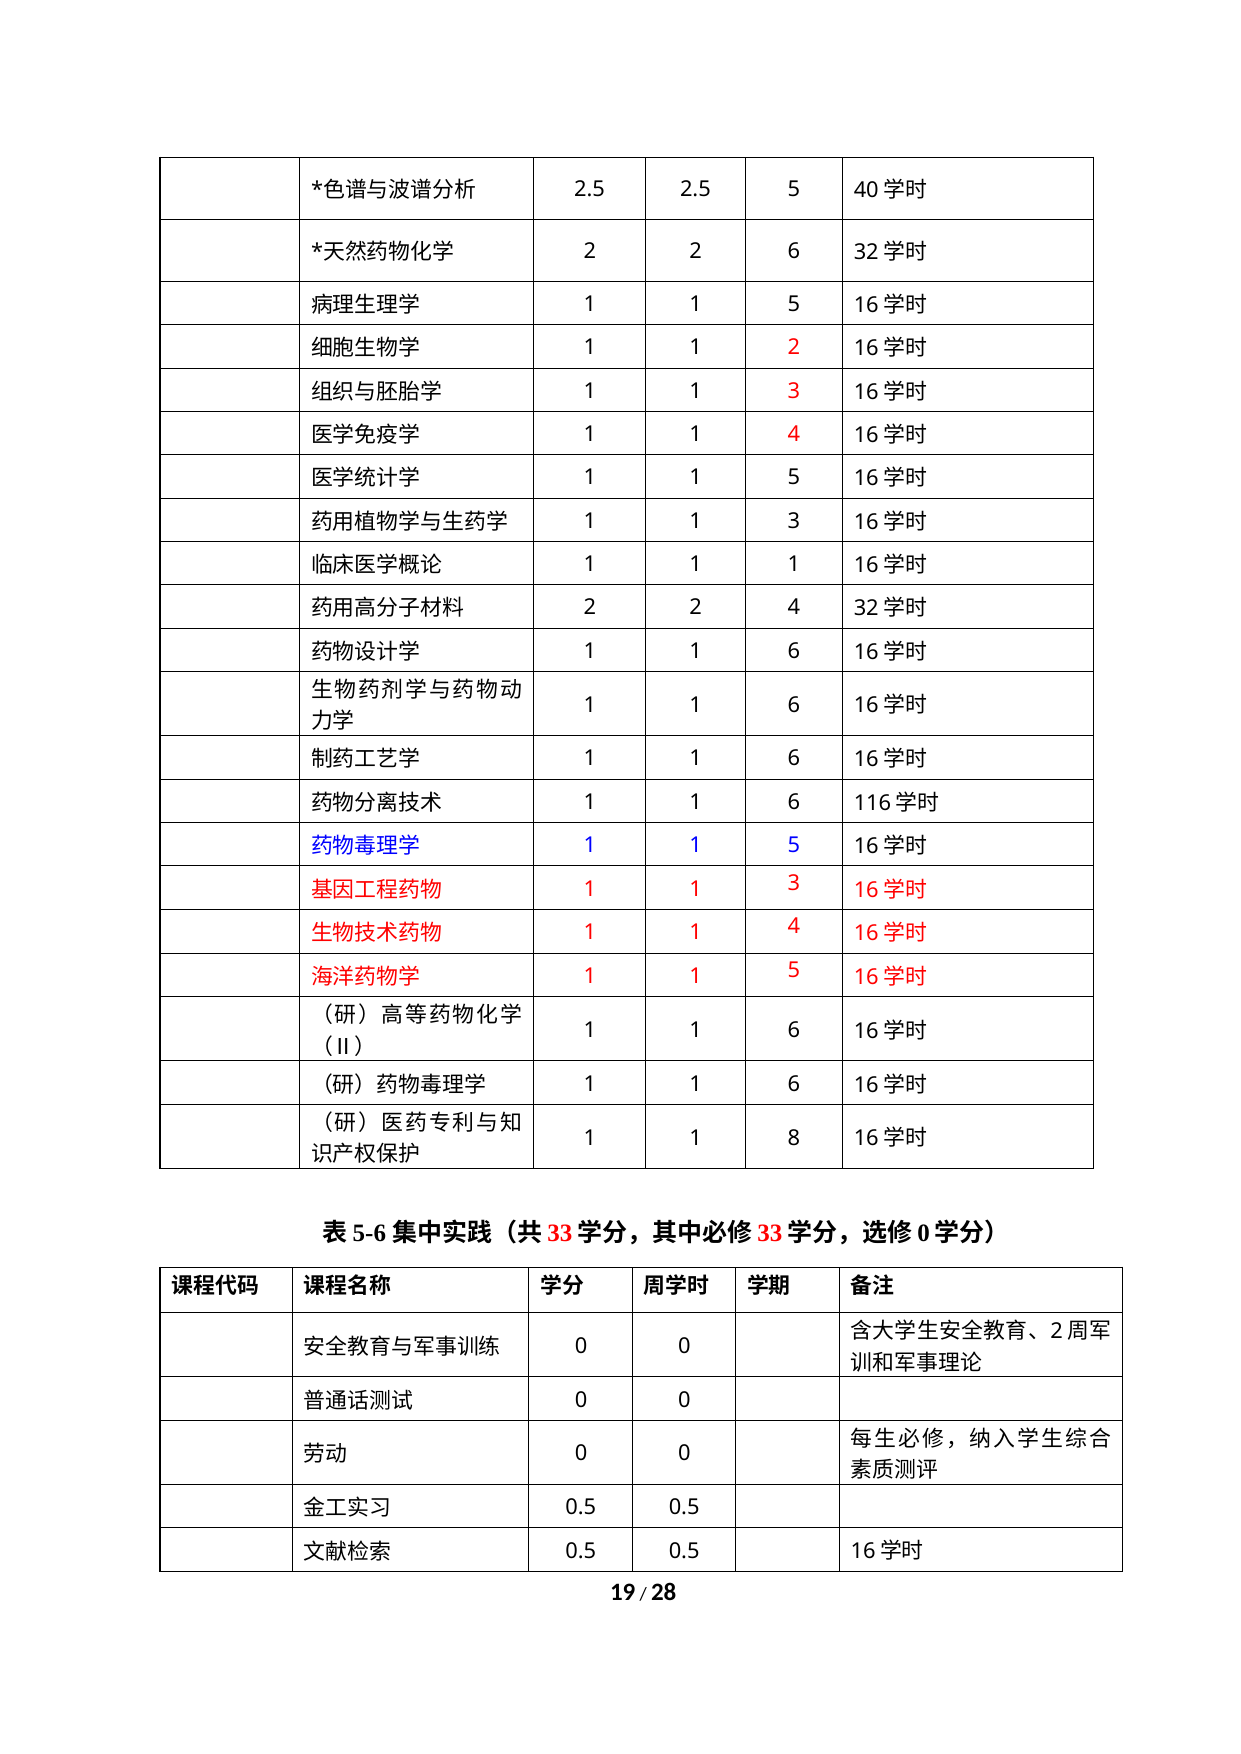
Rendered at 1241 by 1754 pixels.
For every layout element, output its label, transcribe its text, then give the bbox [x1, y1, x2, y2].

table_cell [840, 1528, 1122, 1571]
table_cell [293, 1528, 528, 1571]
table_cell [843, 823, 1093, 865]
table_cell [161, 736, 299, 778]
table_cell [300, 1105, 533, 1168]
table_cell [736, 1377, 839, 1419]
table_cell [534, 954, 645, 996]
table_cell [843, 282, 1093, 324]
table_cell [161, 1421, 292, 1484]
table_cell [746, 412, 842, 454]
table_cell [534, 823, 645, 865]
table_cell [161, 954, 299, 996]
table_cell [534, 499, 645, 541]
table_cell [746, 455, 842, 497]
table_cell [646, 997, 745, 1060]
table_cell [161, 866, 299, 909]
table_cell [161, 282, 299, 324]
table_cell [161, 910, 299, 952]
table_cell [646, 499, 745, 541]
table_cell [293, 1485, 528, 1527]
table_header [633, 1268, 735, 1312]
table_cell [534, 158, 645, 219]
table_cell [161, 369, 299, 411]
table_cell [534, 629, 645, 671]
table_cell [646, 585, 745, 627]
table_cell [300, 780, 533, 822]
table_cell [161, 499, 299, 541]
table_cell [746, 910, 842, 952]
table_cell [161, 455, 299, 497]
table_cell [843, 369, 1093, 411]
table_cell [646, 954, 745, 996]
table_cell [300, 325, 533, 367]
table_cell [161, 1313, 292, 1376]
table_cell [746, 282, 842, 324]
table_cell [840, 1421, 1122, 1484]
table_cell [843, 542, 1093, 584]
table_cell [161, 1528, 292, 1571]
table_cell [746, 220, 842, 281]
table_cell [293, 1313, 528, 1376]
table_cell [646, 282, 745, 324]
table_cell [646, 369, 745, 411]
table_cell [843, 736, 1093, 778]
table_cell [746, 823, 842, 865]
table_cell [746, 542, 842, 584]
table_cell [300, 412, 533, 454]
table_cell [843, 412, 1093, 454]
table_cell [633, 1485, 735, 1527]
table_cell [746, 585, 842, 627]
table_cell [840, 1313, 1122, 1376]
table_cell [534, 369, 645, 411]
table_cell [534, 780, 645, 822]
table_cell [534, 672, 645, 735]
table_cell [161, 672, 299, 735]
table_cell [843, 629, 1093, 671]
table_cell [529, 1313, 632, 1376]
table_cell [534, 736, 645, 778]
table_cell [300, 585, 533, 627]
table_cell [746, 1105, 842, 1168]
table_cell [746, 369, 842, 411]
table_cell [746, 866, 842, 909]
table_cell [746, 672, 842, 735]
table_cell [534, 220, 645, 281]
text 表5-6 集中实践（共33学分，其中必修33学分，选修0学分） [159, 1212, 1122, 1248]
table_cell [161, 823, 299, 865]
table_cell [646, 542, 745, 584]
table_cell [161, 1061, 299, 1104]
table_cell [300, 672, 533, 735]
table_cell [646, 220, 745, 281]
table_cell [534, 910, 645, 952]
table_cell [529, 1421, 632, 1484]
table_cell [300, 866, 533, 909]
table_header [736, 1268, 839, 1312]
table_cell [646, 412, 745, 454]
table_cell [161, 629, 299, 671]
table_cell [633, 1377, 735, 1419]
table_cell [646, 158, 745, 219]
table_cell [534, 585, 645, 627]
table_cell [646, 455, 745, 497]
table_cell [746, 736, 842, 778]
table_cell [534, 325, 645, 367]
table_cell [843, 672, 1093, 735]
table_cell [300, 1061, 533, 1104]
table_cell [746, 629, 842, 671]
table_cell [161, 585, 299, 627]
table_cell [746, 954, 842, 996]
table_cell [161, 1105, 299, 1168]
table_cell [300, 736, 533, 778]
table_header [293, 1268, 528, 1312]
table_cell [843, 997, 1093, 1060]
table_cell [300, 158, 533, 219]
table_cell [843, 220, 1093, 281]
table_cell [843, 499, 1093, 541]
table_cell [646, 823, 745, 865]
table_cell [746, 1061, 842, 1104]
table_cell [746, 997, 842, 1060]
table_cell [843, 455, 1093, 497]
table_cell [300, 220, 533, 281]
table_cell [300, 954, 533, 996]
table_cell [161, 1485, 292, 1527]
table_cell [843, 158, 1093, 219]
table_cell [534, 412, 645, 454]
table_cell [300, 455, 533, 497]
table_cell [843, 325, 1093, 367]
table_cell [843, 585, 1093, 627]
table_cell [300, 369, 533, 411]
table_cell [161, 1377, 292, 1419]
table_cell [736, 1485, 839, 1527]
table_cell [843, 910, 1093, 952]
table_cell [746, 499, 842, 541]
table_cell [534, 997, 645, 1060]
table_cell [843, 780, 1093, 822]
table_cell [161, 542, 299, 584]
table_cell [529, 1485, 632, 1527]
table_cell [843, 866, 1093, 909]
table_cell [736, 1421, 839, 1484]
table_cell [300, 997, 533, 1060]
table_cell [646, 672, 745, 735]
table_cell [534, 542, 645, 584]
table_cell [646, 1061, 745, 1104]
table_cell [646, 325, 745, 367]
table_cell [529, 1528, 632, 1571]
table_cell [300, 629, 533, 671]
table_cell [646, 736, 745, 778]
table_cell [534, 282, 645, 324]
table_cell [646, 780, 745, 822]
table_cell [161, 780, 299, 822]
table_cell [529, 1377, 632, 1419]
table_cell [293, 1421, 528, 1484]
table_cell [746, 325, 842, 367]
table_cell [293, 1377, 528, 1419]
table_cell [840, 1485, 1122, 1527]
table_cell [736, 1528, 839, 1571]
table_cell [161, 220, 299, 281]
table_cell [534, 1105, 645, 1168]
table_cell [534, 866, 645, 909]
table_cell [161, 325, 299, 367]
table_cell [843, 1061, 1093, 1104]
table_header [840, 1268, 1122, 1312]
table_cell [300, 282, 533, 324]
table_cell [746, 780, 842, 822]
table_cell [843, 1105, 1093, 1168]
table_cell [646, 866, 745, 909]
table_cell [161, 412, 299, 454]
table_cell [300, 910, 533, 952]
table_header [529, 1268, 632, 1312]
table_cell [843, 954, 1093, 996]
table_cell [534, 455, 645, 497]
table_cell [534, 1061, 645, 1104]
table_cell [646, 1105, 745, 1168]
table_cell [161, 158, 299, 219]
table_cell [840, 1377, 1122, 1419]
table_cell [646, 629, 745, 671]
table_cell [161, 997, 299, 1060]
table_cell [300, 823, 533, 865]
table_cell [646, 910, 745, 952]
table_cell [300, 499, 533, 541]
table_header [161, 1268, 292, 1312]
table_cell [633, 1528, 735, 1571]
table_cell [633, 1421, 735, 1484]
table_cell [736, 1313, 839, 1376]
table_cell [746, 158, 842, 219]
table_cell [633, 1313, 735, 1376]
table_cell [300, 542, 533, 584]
